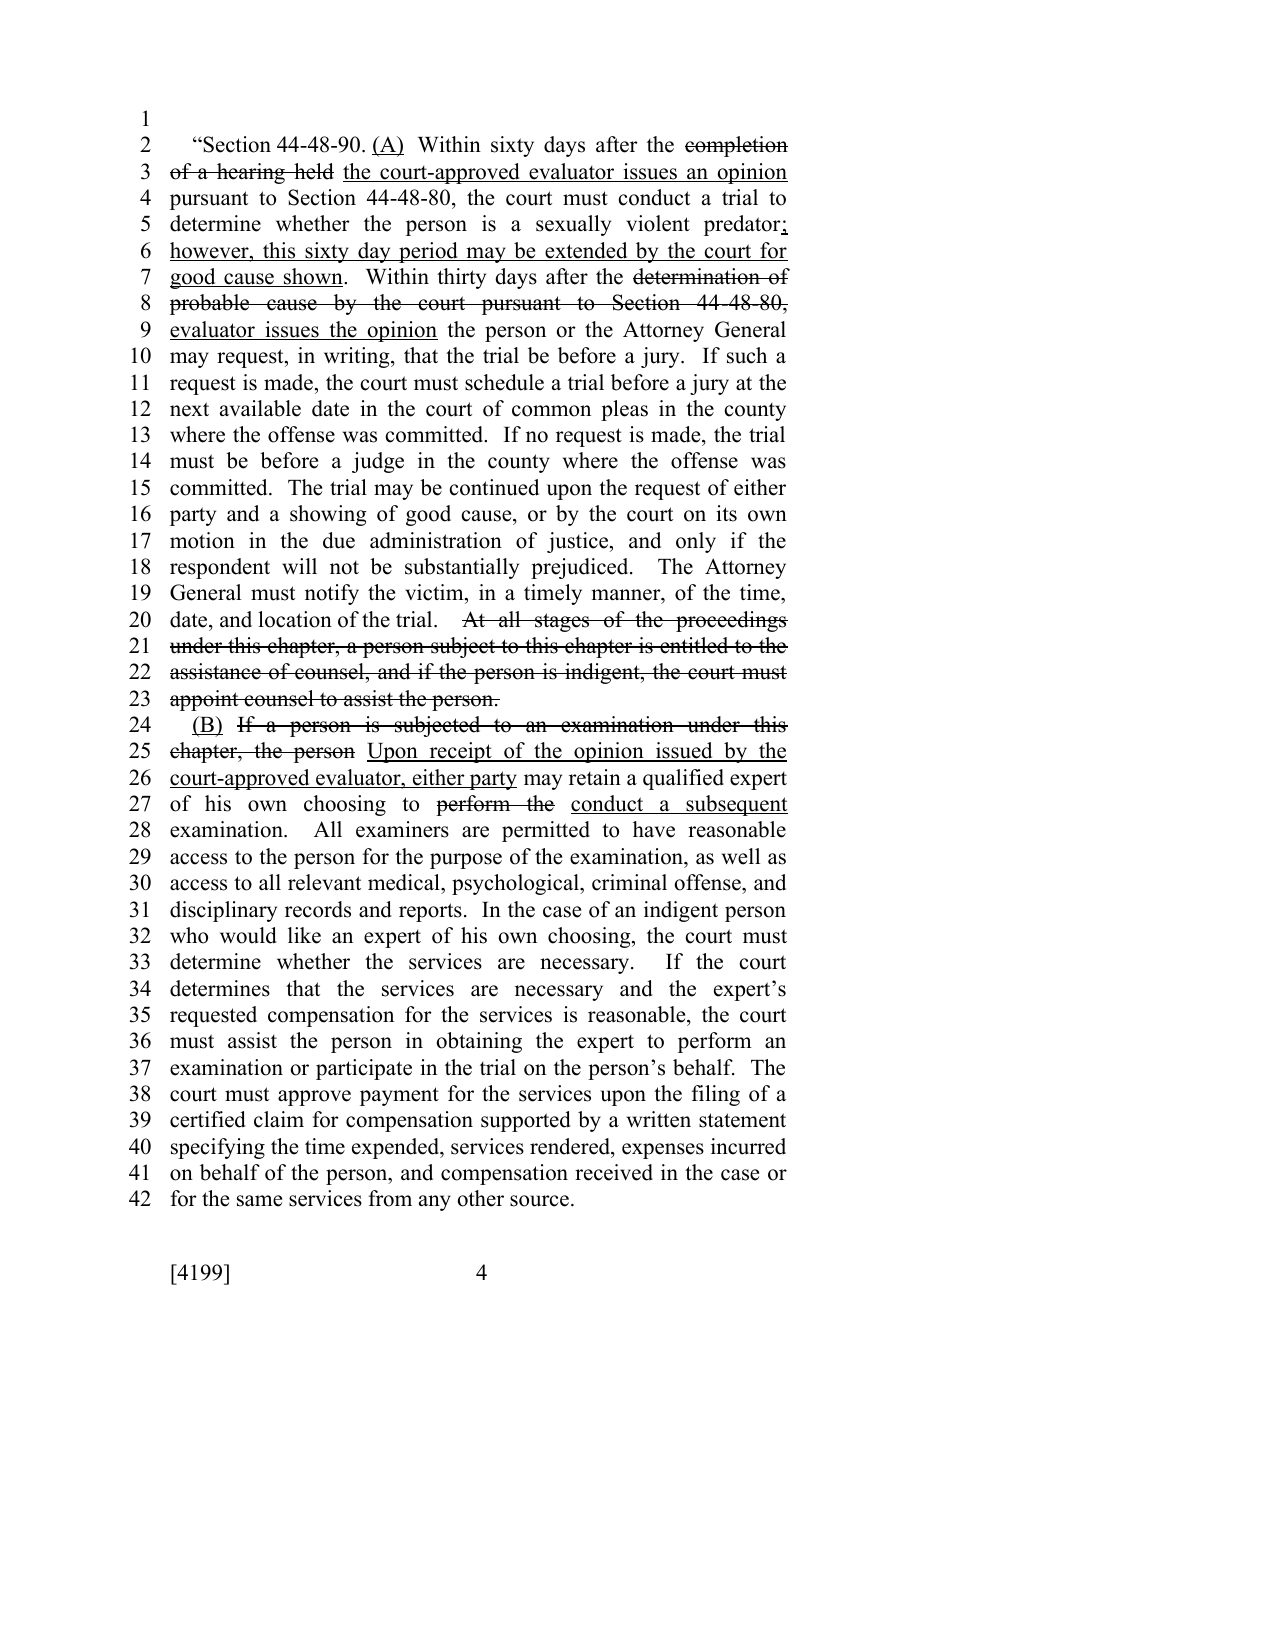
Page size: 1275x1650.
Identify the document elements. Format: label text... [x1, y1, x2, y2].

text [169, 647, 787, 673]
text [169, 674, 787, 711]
text “Section 44-48-90. (A) Within sixty days after the completion of a hearing held the court-approved evaluator issues an opinion pursuant to Section 44-48-80, the court must conduct a trial to determine whether the person is a sexually violent predator; however, this sixty day period may be extended by the court for good cause shown. Within thirty days after the determination of probable cause by the court pursuant to Section 44-48-80, evaluator issues the opinion the person or the Attorney General may request, in writing, that the trial be before a jury. If such a request is made, the court must schedule a trial before a jury at the next available date in the court of common pleas in the county where the offense was committed. If no request is made, the trial must be before a judge in the county where the offense was committed. The trial may be continued upon the request of either party and a showing of good cause, or by the court on its own motion in the due administration of justice, and only if the respondent will not be substantially prejudiced. The Attorney General must notify the victim, in a timely manner, of the time, date, and location of the trial. At all stages of the proceedings under this chapter, a person subject to this chapter is entitled to the assistance of counsel, and if the person is indigent, the court must appoint counsel to assist the person. [169, 305, 787, 646]
text (B) If a person is subjected to an examination under this chapter, the person Upon receipt of the opinion issued by the court-approved evaluator, either party may retain a qualified expert of his own choosing to perform the conduct a subsequent examination. All examiners are permitted to have reasonable access to the person for the purpose of the examination, as well as access to all relevant medical, psychological, criminal offense, and disciplinary records and reports. In the case of an indigent person who would like an expert of his own choosing, the court must determine whether the services are necessary. If the court determines that the services are necessary and the expert’s requested compensation for the services is reasonable, the court must assist the person in obtaining the expert to perform an examination or participate in the trial on the person’s behalf. The court must approve payment for the services upon the filing of a certified claim for compensation supported by a written statement specifying the time expended, services rendered, expenses incurred on behalf of the person, and compensation received in the case or for the same services from any other source. [169, 711, 787, 1212]
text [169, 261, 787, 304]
